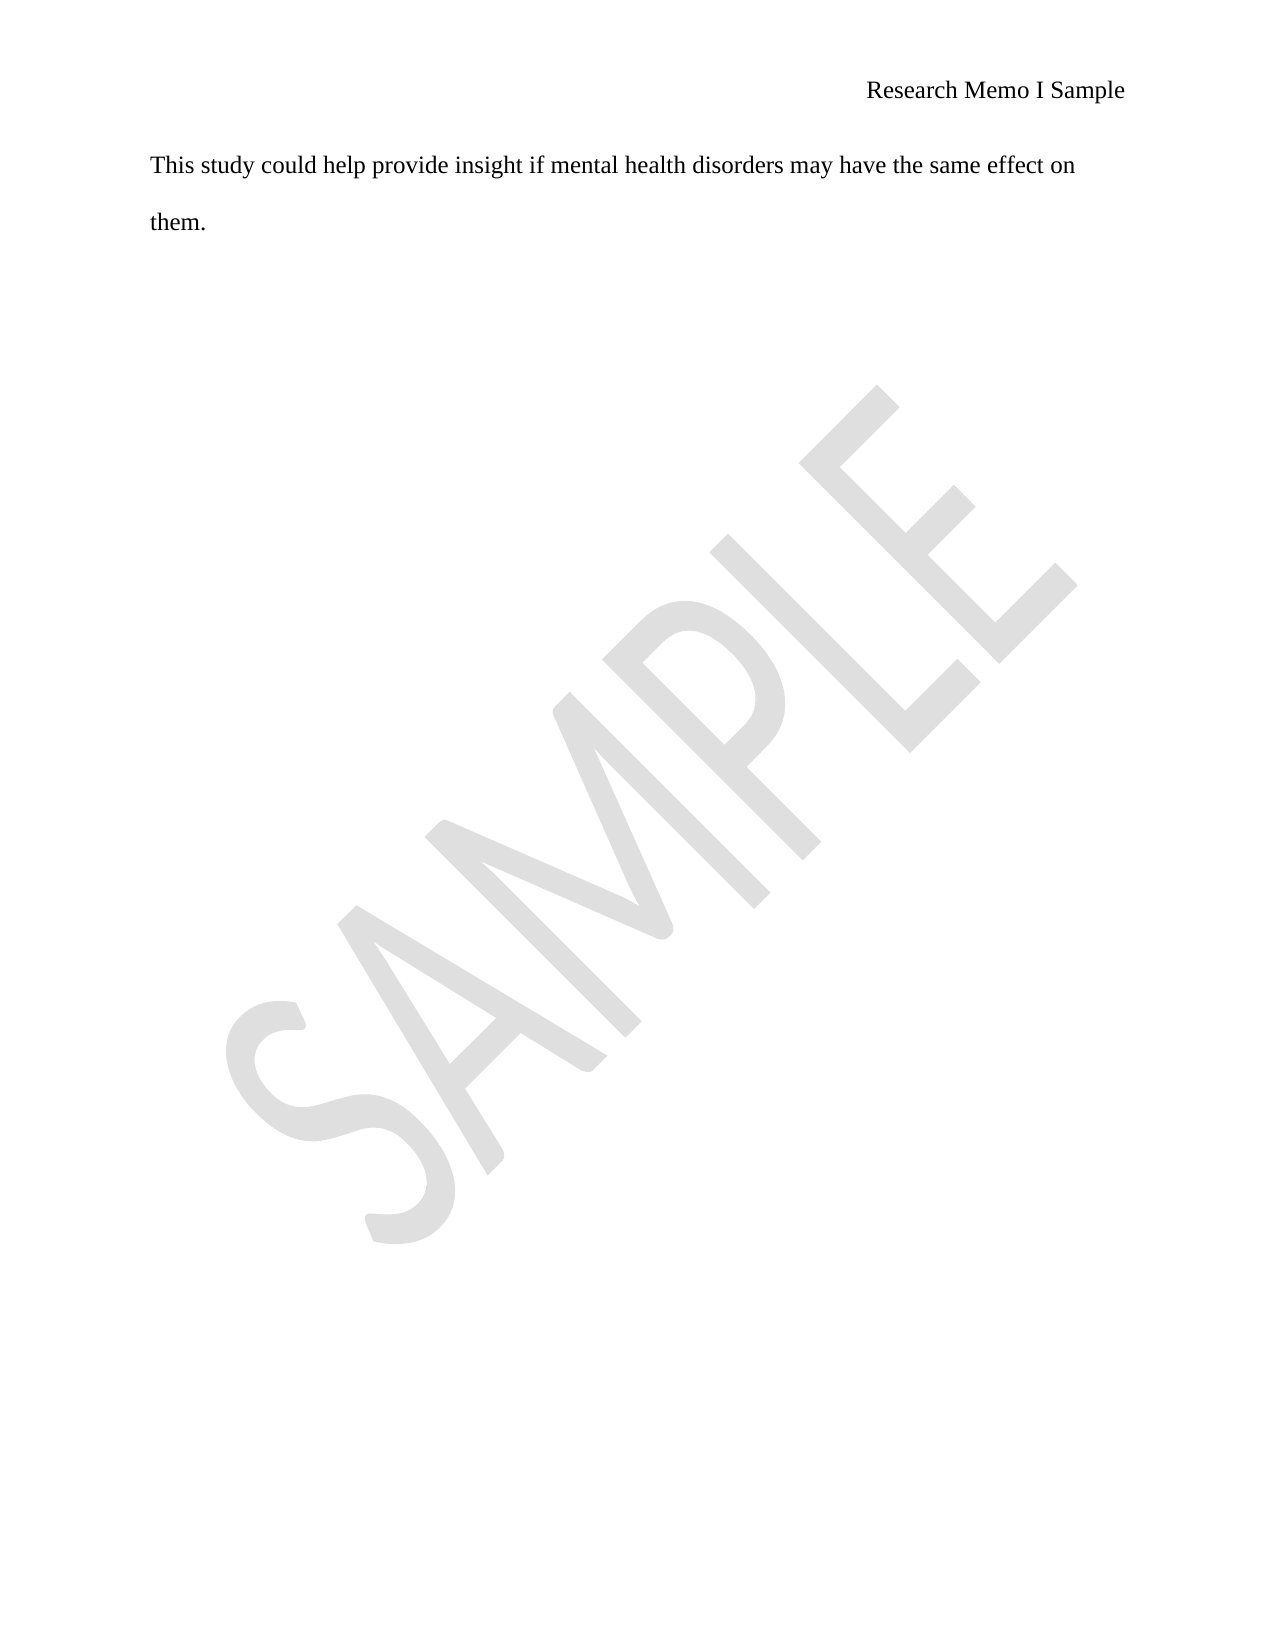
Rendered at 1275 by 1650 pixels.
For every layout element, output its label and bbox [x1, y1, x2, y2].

text [150, 150, 1125, 236]
